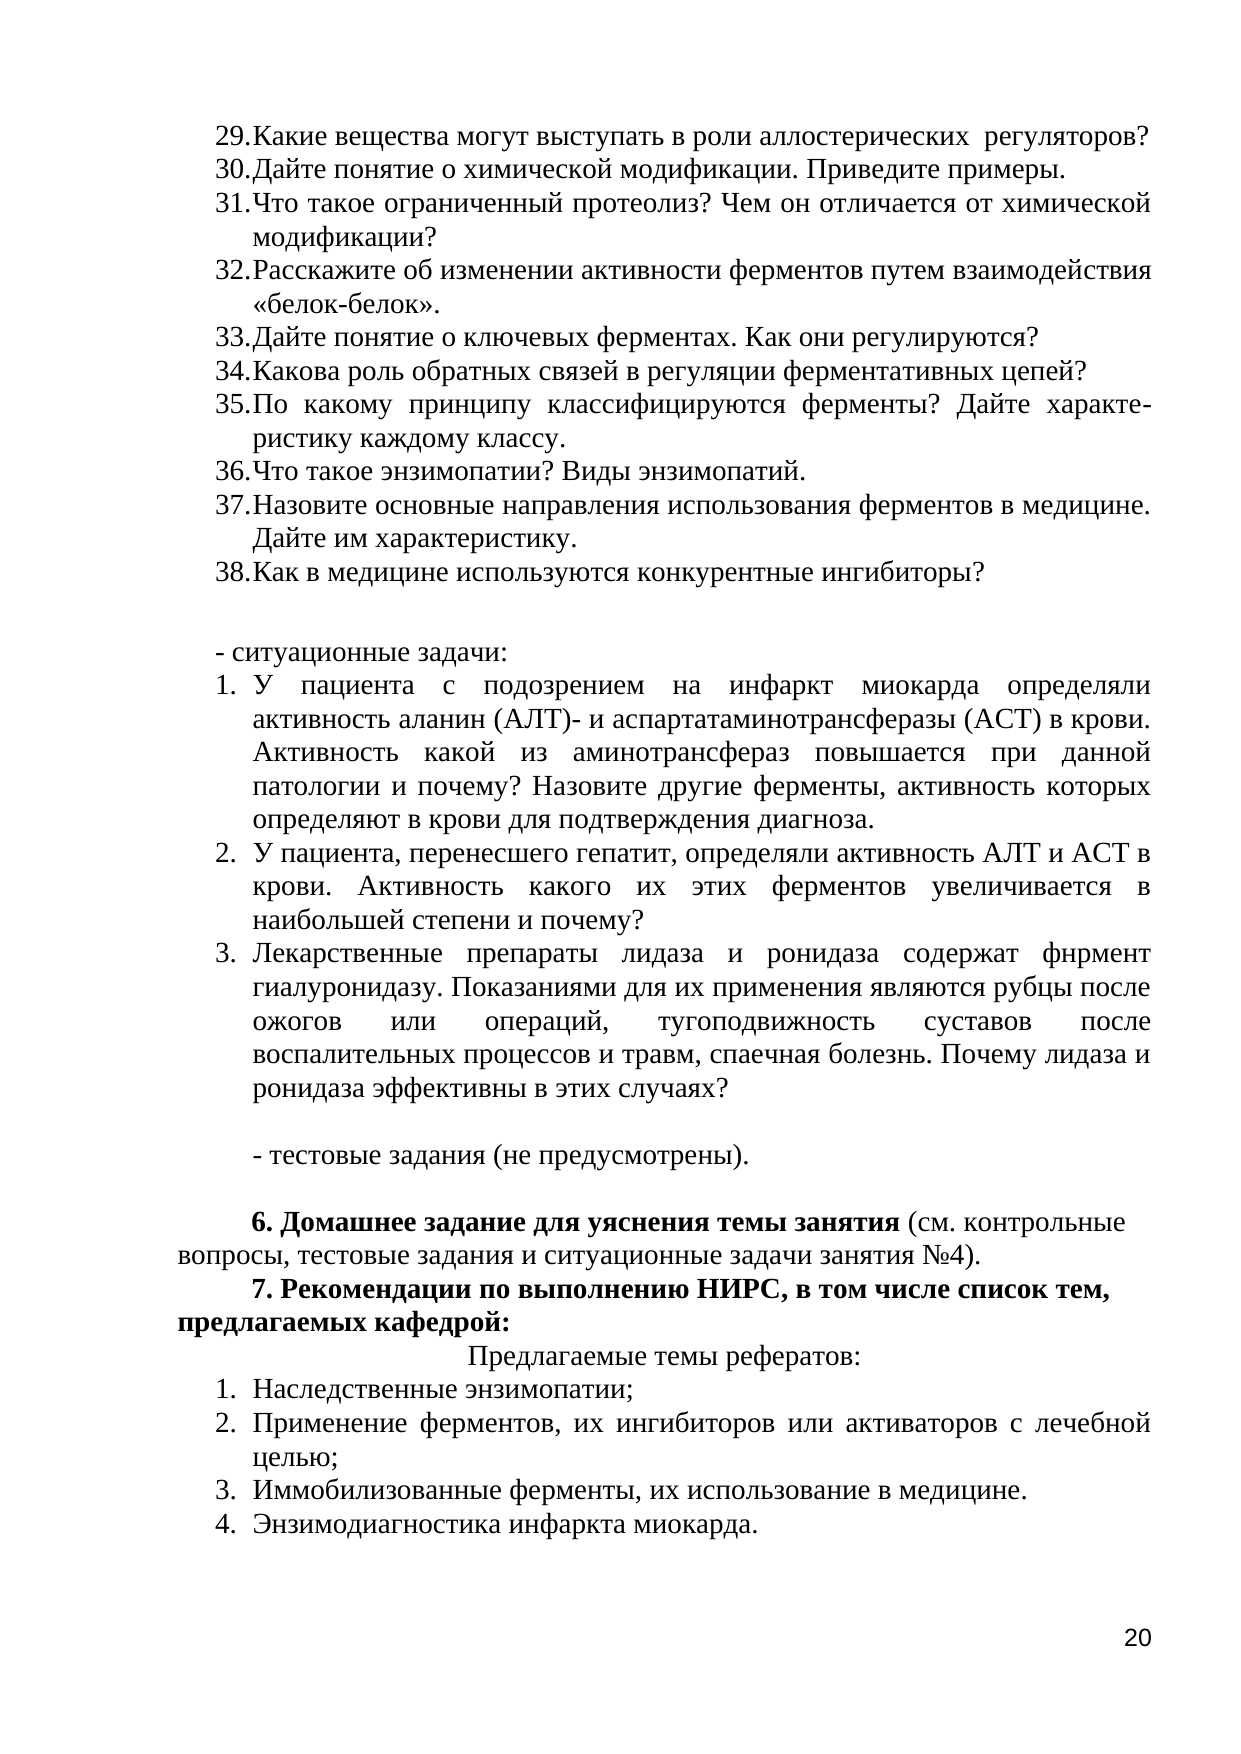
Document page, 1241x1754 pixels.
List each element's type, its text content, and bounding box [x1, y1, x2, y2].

list Наследственные энзимопатии; [215, 1372, 1152, 1405]
list По какому принципу классифицируются ферменты? Дайте характеристику каждому классу. [215, 386, 1152, 453]
list Что такое энзимопатии? Виды энзимопатий. [215, 453, 1152, 487]
text - тестовые задания (не предусмотрены). [252, 1137, 1152, 1170]
list Какова роль обратных связей в регуляции ферментативных цепей? [215, 353, 1152, 386]
list Что такое ограниченный протеолиз? Чем он отличается от химической модификации? [215, 185, 1152, 252]
text - ситуационные задачи: [215, 634, 1152, 667]
list Энзимодиагностика инфаркта миокарда. [215, 1506, 1152, 1539]
list Применение ферментов, их ингибиторов или активаторов с лечебной целью; [215, 1405, 1152, 1472]
list Какие вещества могут выступать в роли аллостерических регуляторов? [215, 118, 1152, 152]
list Назовите основные направления использования ферментов в медицине. Дайте им характеристику. [215, 487, 1152, 554]
text Предлагаемые темы рефератов: [177, 1338, 1152, 1372]
list Дайте понятие о химической модификации. Приведите примеры. [215, 152, 1152, 185]
list У пациента с подозрением на инфаркт миокарда определяли активность аланин (АЛТ)- и аспартатаминотрансферазы (АСТ) в крови. Активность какой из аминотрансфераз повышается при данной патологии и почему? Назовите другие ферменты, активность которых определяют в крови для подтверждения диагноза. [215, 667, 1152, 835]
list Лекарственные препараты лидаза и ронидаза содержат фнрмент гиалуронидазу. Показаниями для их применения являются рубцы после ожогов или операций, тугоподвижность суставов после воспалительных процессов и травм, спаечная болезнь. Почему лидаза и ронидаза эффективны в этих случаях? [215, 936, 1152, 1103]
list Расскажите об изменении активности ферментов путем взаимодействия «белок-белок». [215, 252, 1152, 319]
list Как в медицине используются конкурентные ингибиторы? [215, 554, 1152, 588]
list У пациента, перенесшего гепатит, определяли активность АЛТ и АСТ в крови. Активность какого их этих ферментов увеличивается в наибольшей степени и почему? [215, 835, 1152, 936]
text 7. Рекомендации по выполнению НИРС, в том числе список тем, предлагаемых кафедрой: [177, 1271, 1152, 1338]
text 6. Домашнее задание для уяснения темы занятия (см. контрольные вопросы, тестовые задания и ситуационные задачи занятия №4). [177, 1204, 1152, 1271]
list Иммобилизованные ферменты, их использование в медицине. [215, 1472, 1152, 1506]
list Дайте понятие о ключевых ферментах. Как они регулируются? [215, 319, 1152, 353]
